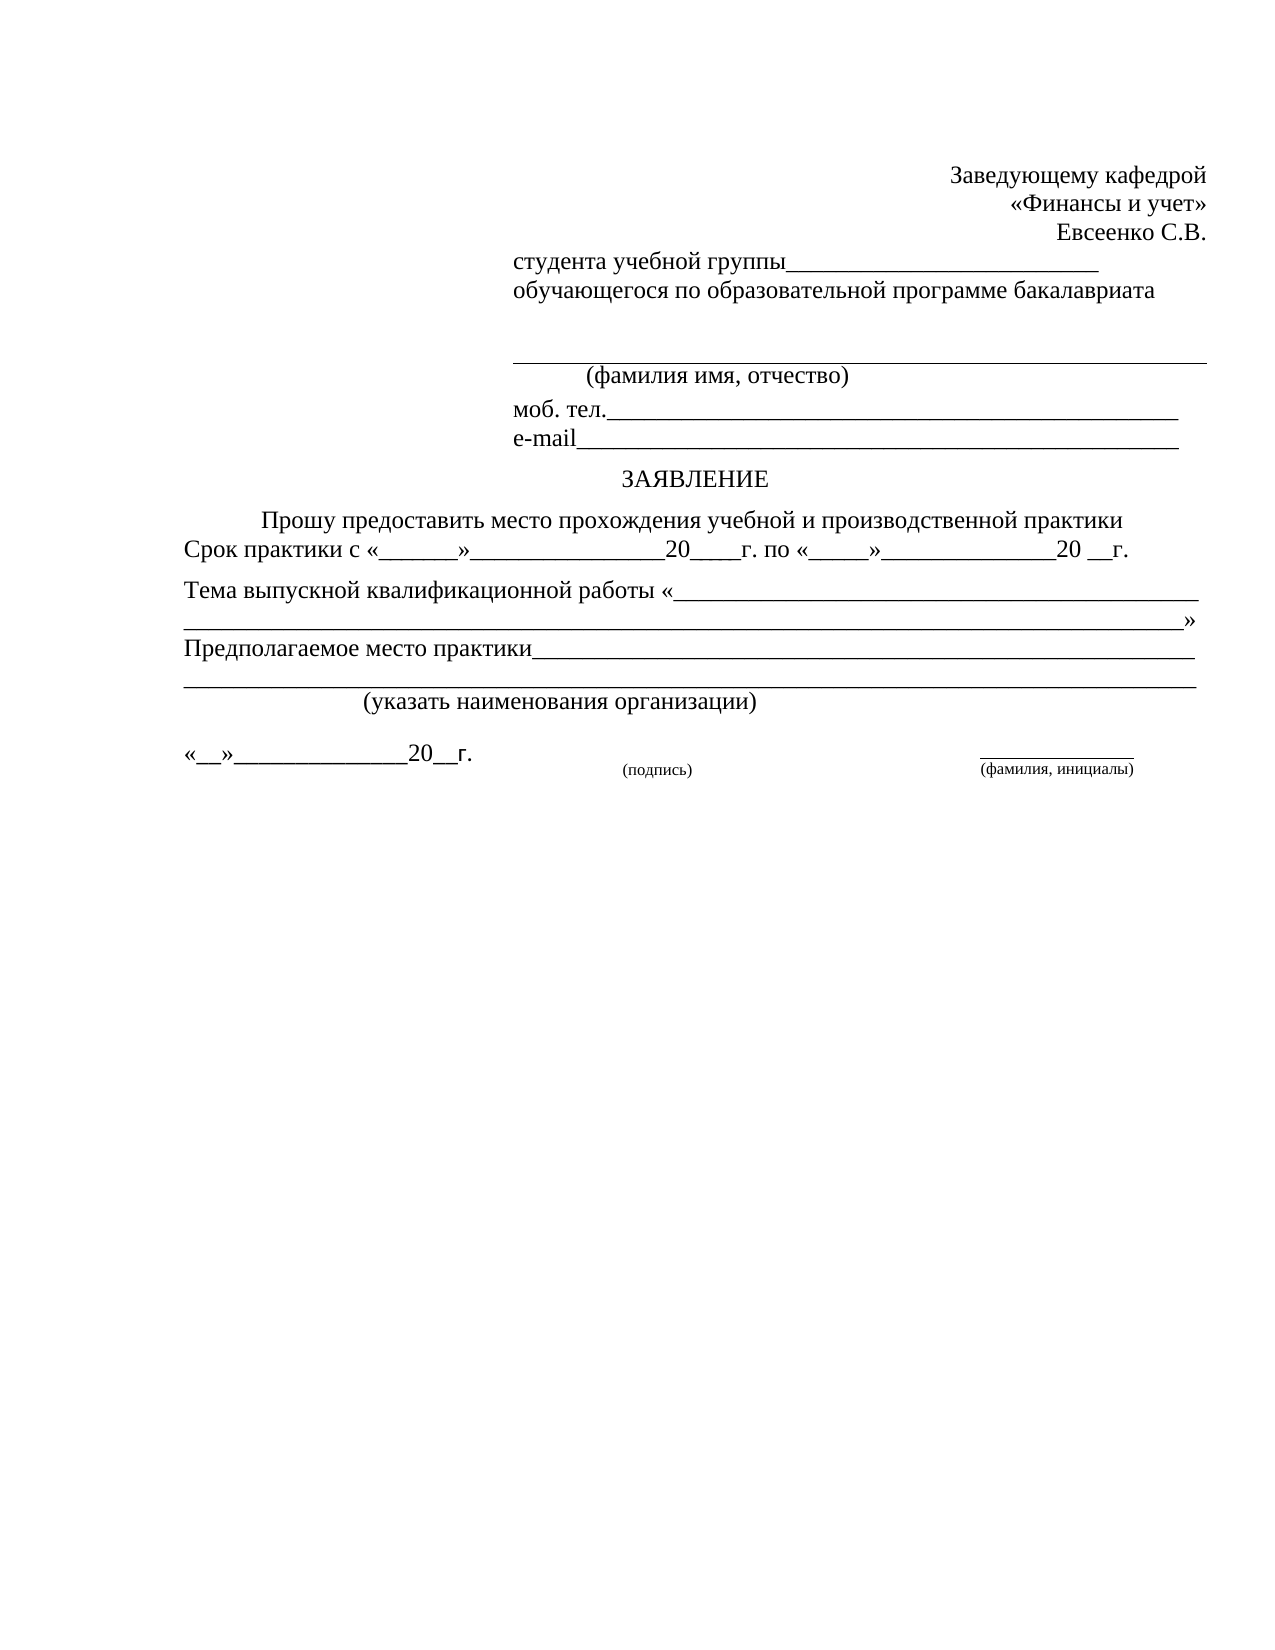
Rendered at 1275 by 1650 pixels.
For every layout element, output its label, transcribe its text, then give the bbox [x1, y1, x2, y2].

text ________________________________________________________________________________» [184, 604, 1207, 633]
text студента учебной группы_________________________ [513, 246, 1207, 275]
text (указать наименования организации) [363, 691, 1207, 714]
text e-mail [513, 423, 1207, 452]
text «__»______________20__г. [184, 737, 1207, 767]
text Тема выпускной квалификационной работы «__________________________________________ [184, 576, 1207, 604]
text Срок практики с « » 20 г. по « »______________20 __г. [184, 534, 1207, 563]
text «Финансы и учет» [513, 188, 1207, 217]
text _________________________________________________________________________________ [184, 662, 1207, 691]
text ЗАЯВЛЕНИЕ [184, 464, 1207, 493]
text Прошу предоставить место прохождения учебной и производственной практики [184, 506, 1207, 534]
text Заведующему кафедрой [513, 160, 1207, 188]
text (фамилия имя, отчество) [586, 364, 1207, 388]
text Евсеенко С.В. [513, 217, 1207, 246]
text Предполагаемое место практики_____________________________________________________ [184, 633, 1207, 662]
text моб. тел. [513, 394, 1207, 423]
text обучающегося по образовательной программе бакалавриата [513, 275, 1207, 303]
